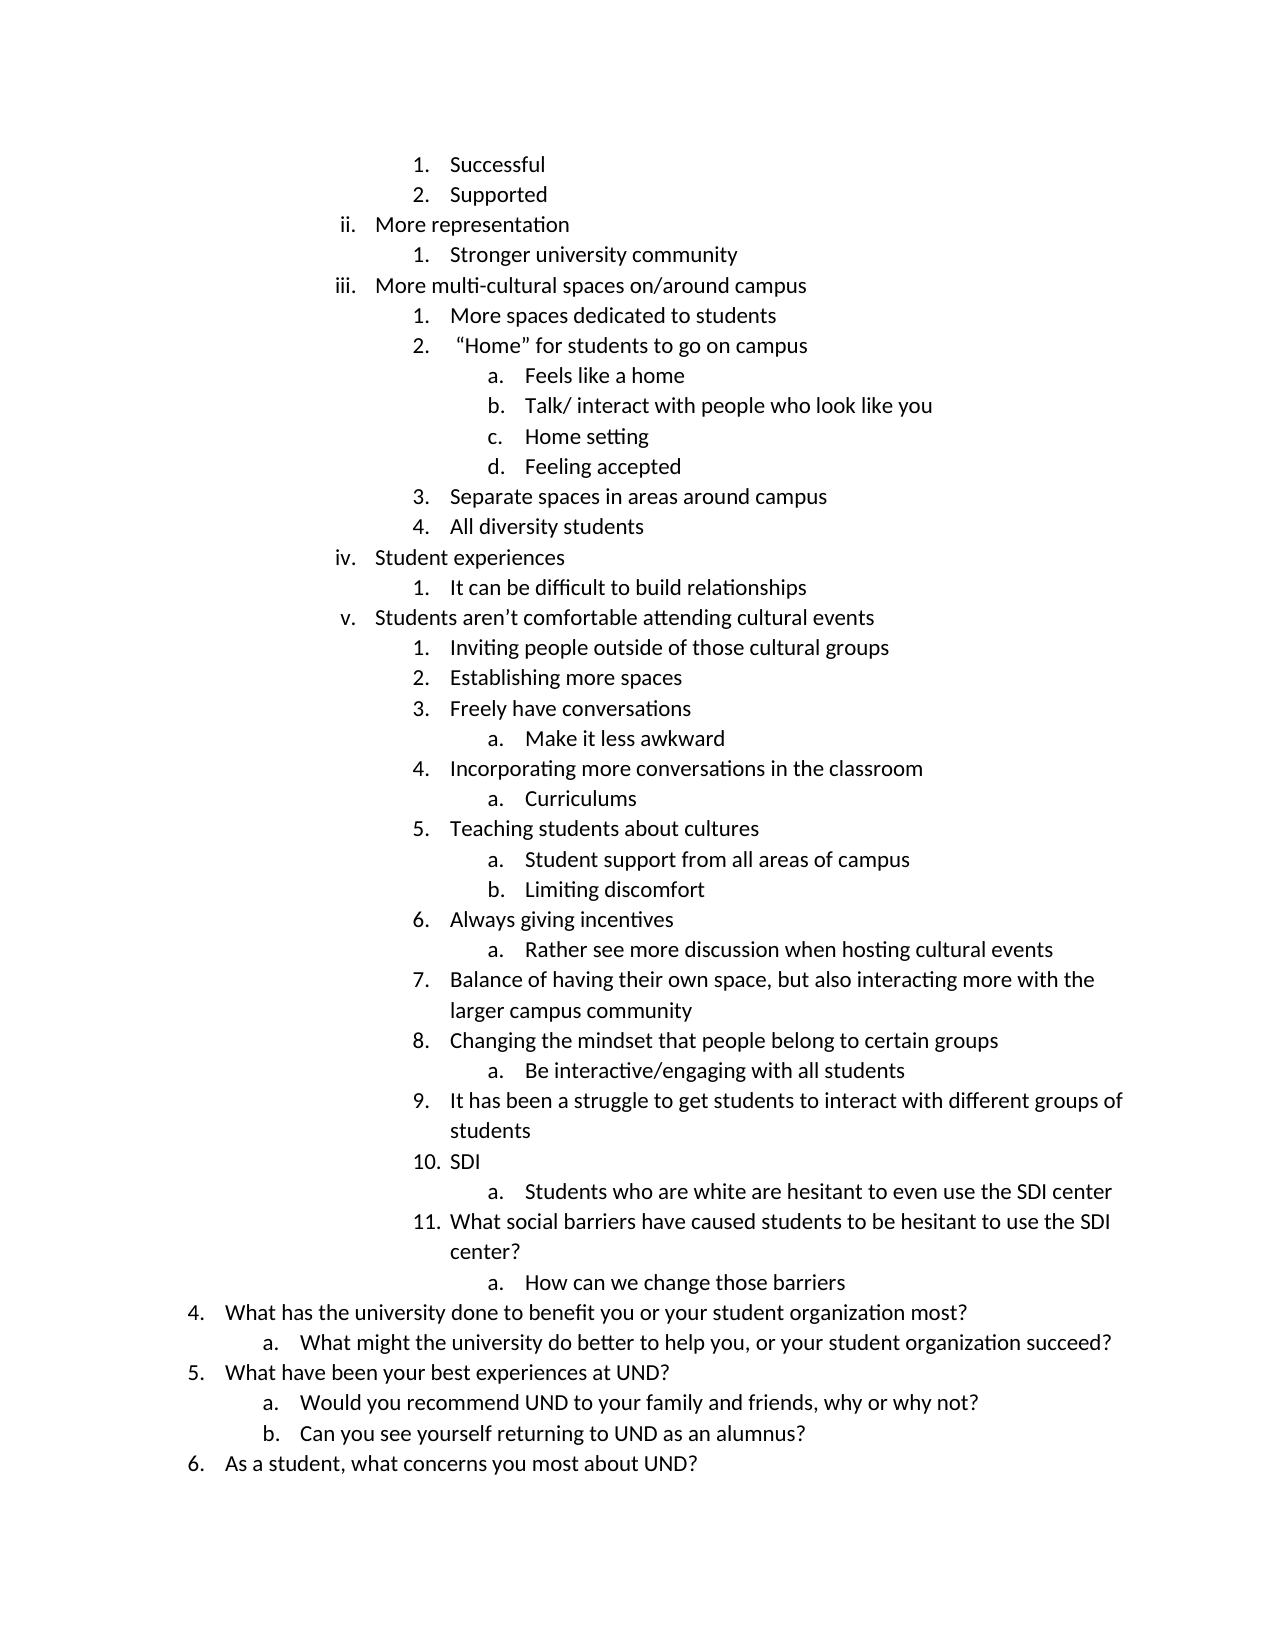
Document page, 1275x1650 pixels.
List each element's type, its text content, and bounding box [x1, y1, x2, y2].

list Students who are white are hesitant to even use the SDI center [487, 1177, 1125, 1205]
list Curriculums [487, 784, 1125, 812]
list All diversity students [412, 512, 1125, 541]
list What might the university do better to help you, or your student organization succeed? [262, 1328, 1125, 1356]
list Students aren’t comfortable attending cultural events [356, 603, 1125, 631]
list “Home” for students to go on campus [412, 331, 1125, 359]
list What has the university done to benefit you or your student organization most? [187, 1298, 1125, 1326]
list What social barriers have caused students to be hesitant to use the SDI center? [412, 1207, 1125, 1266]
list Student support from all areas of campus [487, 845, 1125, 873]
list Incorporating more conversations in the classroom [412, 754, 1125, 782]
list Stronger university community [412, 241, 1125, 269]
list It can be difficult to build relationships [412, 573, 1125, 601]
list Balance of having their own space, but also interacting more with the larger campus community [412, 966, 1125, 1024]
list More multi-cultural spaces on/around campus [356, 271, 1125, 299]
list Be interactive/engaging with all students [487, 1056, 1125, 1084]
list Successful [412, 150, 1125, 178]
list Home setting [487, 422, 1125, 450]
list More representation [356, 210, 1125, 238]
list What have been your best experiences at UND? [187, 1358, 1125, 1386]
list Feels like a home [487, 361, 1125, 389]
list Inviting people outside of those cultural groups [412, 633, 1125, 661]
list Always giving incentives [412, 905, 1125, 933]
list Would you recommend UND to your family and friends, why or why not? [262, 1388, 1125, 1417]
list Rather see more discussion when hosting cultural events [487, 935, 1125, 963]
list Talk/ interact with people who look like you [487, 392, 1125, 420]
list Teaching students about cultures [412, 814, 1125, 843]
list How can we change those barriers [487, 1268, 1125, 1296]
list Feeling accepted [487, 452, 1125, 480]
list Limiting discomfort [487, 875, 1125, 903]
list Supported [412, 180, 1125, 208]
list SDI [412, 1147, 1125, 1175]
list Changing the mindset that people belong to certain groups [412, 1026, 1125, 1054]
list Establishing more spaces [412, 663, 1125, 692]
list Student experiences [356, 543, 1125, 571]
list More spaces dedicated to students [412, 301, 1125, 329]
list As a student, what concerns you most about UND? [187, 1449, 1125, 1477]
list It has been a struggle to get students to interact with different groups of students [412, 1086, 1125, 1145]
list Freely have conversations [412, 694, 1125, 722]
list Can you see yourself returning to UND as an alumnus? [262, 1419, 1125, 1447]
list Make it less awkward [487, 724, 1125, 752]
list Separate spaces in areas around campus [412, 482, 1125, 510]
